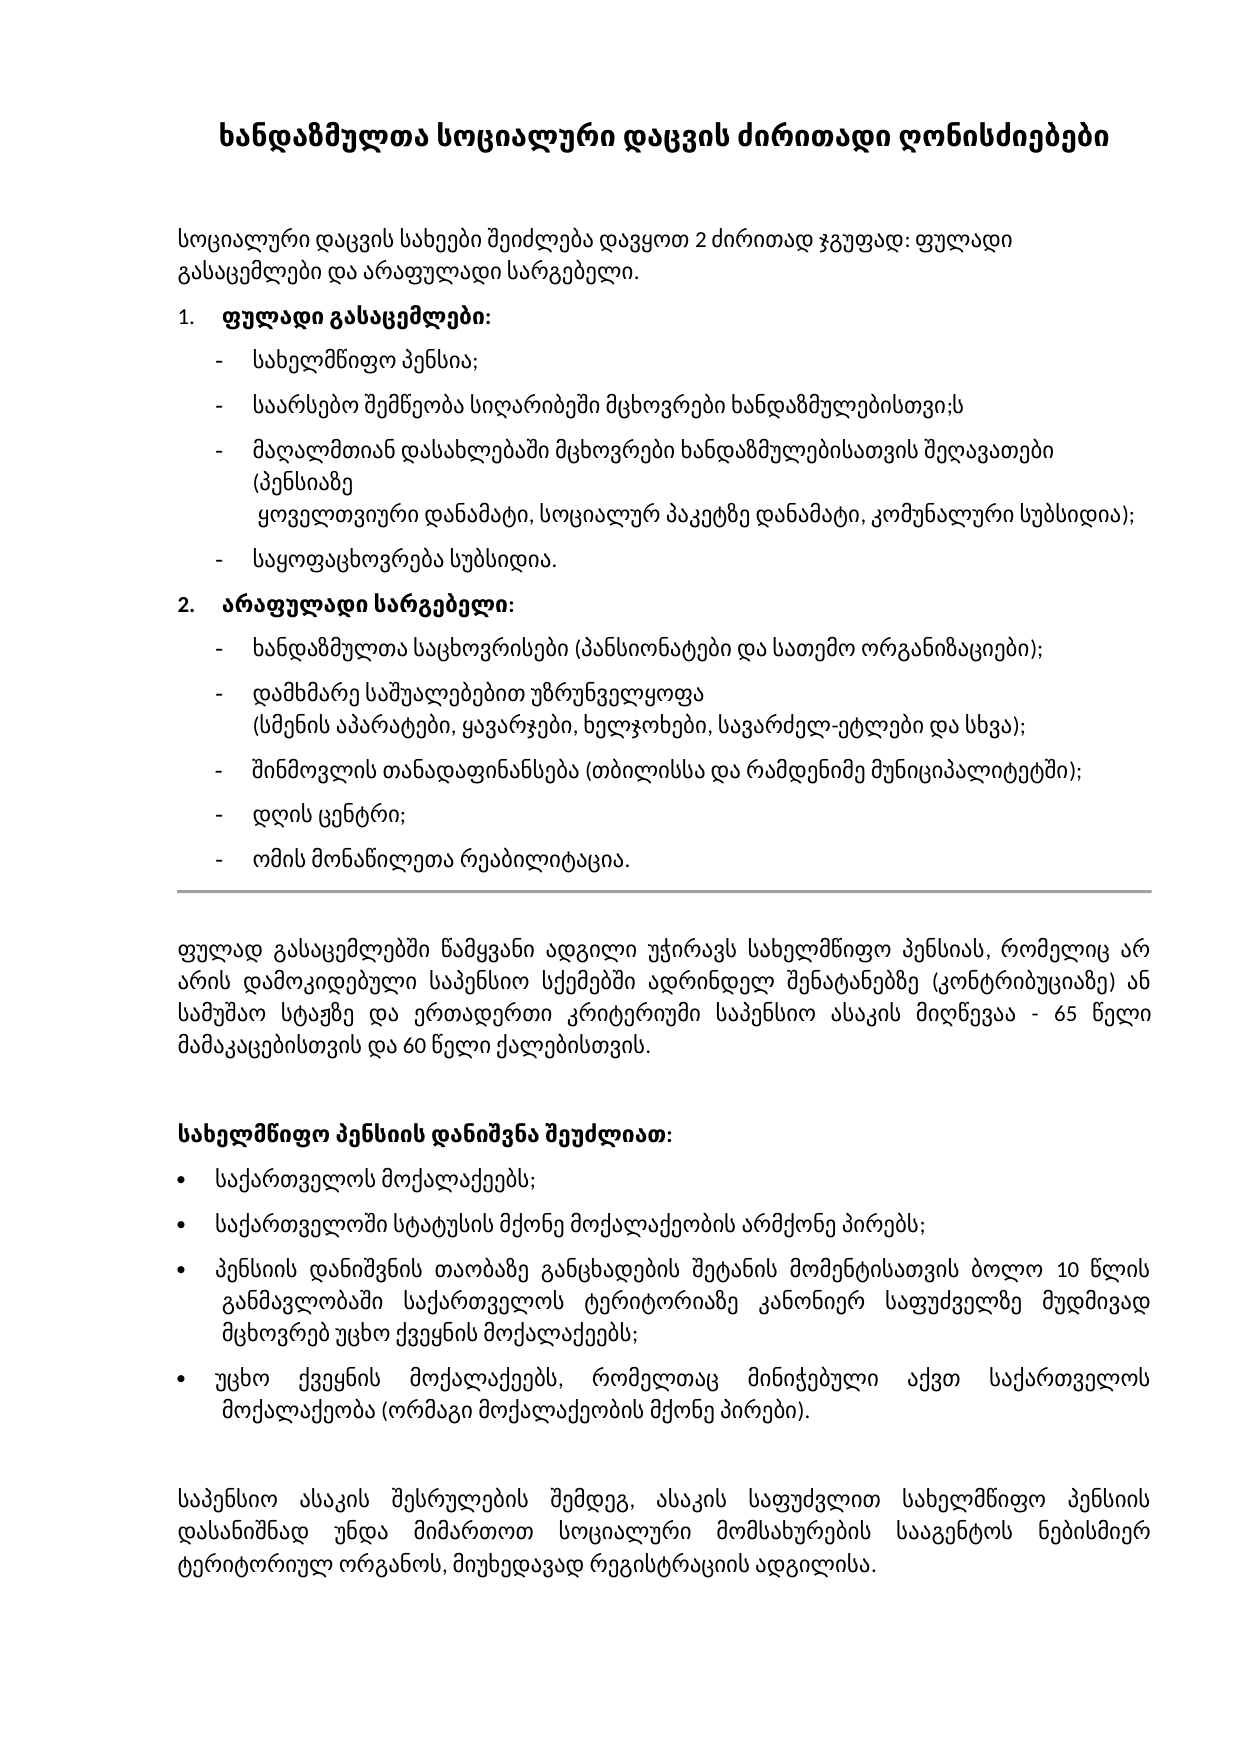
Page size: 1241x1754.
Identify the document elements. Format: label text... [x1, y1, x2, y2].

text საპენსიო ასაკის შესრულების შემდეგ, ასაკის საფუძვლით სახელმწიფო პენსიის დასანიშნად უნდა მიმართოთ სოციალური მომსახურების სააგენტოს ნებისმიერ ტერიტორიულ ორგანოს, მიუხედავად რეგისტრაციის ადგილისა. [177, 1485, 1152, 1578]
list ხანდაზმულთა საცხოვრისები (პანსიონატები და სათემო ორგანიზაციები); [215, 634, 1152, 662]
list სახელმწიფო პენსია; [215, 347, 1152, 374]
list საარსებო შემწეობა სიღარიბეში მცხოვრები ხანდაზმულებისთვი;ს [215, 391, 1152, 419]
list ფულადი გასაცემლები: [177, 302, 1152, 330]
list მაღალმთიან დასახლებაში მცხოვრები ხანდაზმულებისათვის შეღავათები (პენსიაზე ყოველთვიური დანამატი, სოციალურ პაკეტზე დანამატი, კომუნალური სუბსიდია); [215, 436, 1152, 528]
list ხანდაზმულთა სოციალური დაცვის ძირითადი ღონისძიებები [177, 118, 1152, 154]
list პენსიის დანიშვნის თაობაზე განცხადების შეტანის მომენტისათვის ბოლო 10 წლის განმავლობაში საქართველოს ტერიტორიაზე კანონიერ საფუძველზე მუდმივად მცხოვრებ უცხო ქვეყნის მოქალაქეებს; [177, 1255, 1152, 1347]
list უცხო ქვეყნის მოქალაქეებს, რომელთაც მინიჭებული აქვთ საქართველოს მოქალაქეობა (ორმაგი მოქალაქეობის მქონე პირები). [177, 1364, 1152, 1424]
list დამხმარე საშუალებებით უზრუნველყოფა (სმენის აპარატები, ყავარჯები, ხელჯოხები, სავარძელ-ეტლები და სხვა); [215, 679, 1152, 739]
list შინმოვლის თანადაფინანსება (თბილისსა და რამდენიმე მუნიციპალიტეტში); [214, 756, 1152, 784]
list ომის მონაწილეთა რეაბილიტაცია. [215, 845, 1152, 873]
list არაფულადი სარგებელი: [177, 590, 1152, 618]
text სახელმწიფო პენსიის დანიშვნა შეუძლიათ: [177, 1121, 1152, 1149]
list საქართველოს მოქალაქეებს; [177, 1165, 1152, 1193]
text სოციალური დაცვის სახეები შეიძლება დავყოთ 2 ძირითად ჯგუფად: ფულადი გასაცემლები და არაფულადი სარგებელი. [177, 225, 1152, 285]
list საყოფაცხოვრება სუბსიდია. [215, 545, 1152, 573]
list საქართველოში სტატუსის მქონე მოქალაქეობის არმქონე პირებს; [177, 1210, 1152, 1238]
list დღის ცენტრი; [215, 801, 1152, 829]
text ფულად გასაცემლებში წამყვანი ადგილი უჭირავს სახელმწიფო პენსიას, რომელიც არ არის დამოკიდებული საპენსიო სქემებში ადრინდელ შენატანებზე (კონტრიბუციაზე) ან სამუშაო სტაჟზე და ერთადერთი კრიტერიუმი საპენსიო ასაკის მიღწევაა - 65 წელი მამაკაცებისთვის და 60 წელი ქალებისთვის. [177, 935, 1152, 1059]
